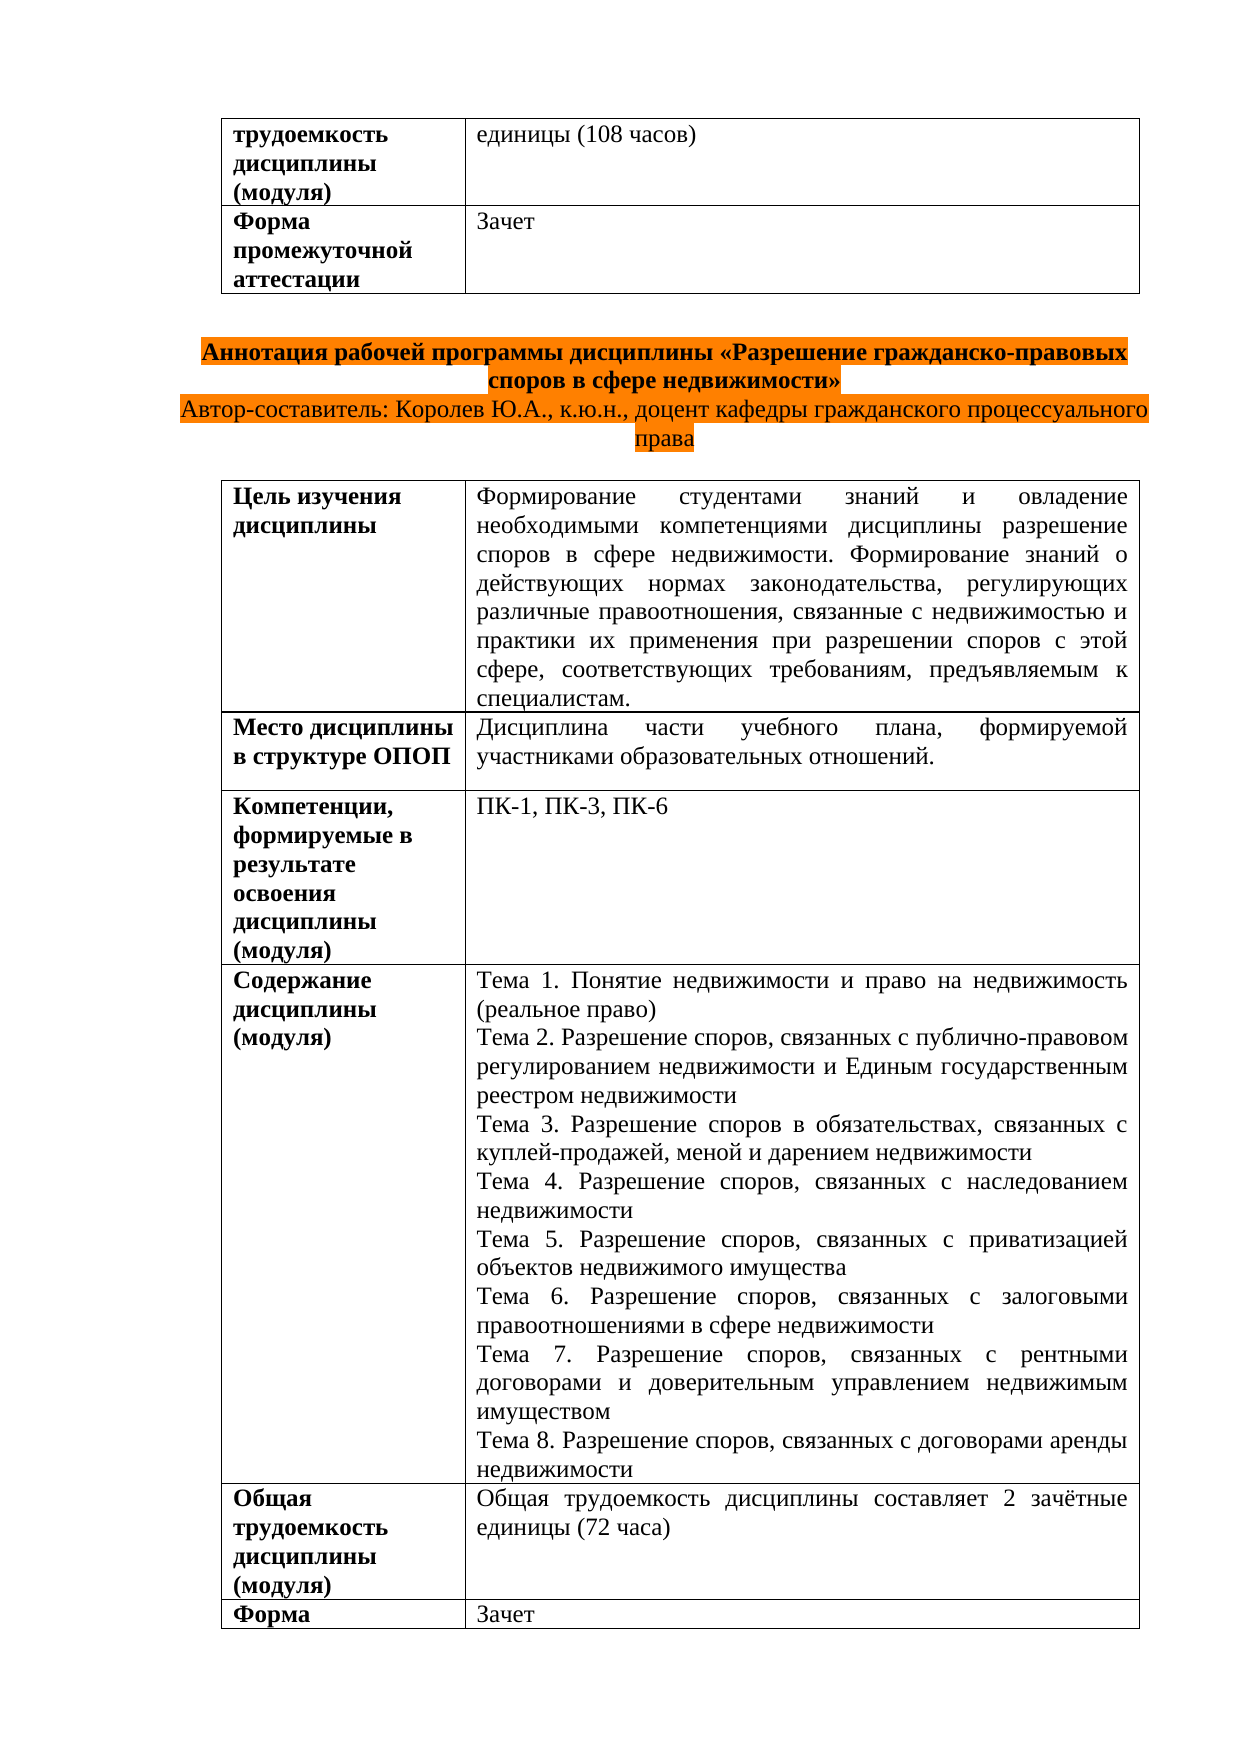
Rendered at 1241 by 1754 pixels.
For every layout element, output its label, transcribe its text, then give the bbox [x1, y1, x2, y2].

text Автор-составитель: Королев Ю.А., к.ю.н., доцент кафедры гражданского процессуального права [694, 394, 1152, 452]
table_cell Общая трудоемкость дисциплины (модуля) [222, 1484, 465, 1598]
table_cell ПК-1, ПК-3, ПК-6 [466, 791, 1139, 964]
table_cell Компетенции, формируемые в результате освоения дисциплины (модуля) [222, 791, 465, 964]
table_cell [222, 1600, 465, 1628]
table_cell Тема 1. Понятие недвижимости и право на недвижимость (реальное право) Тема 2. Разрешение споров, связанных с публично-правовом регулированием недвижимости и Единым государственным реестром недвижимости Тема 3. Разрешение споров в обязательствах, связанных с куплей-продажей, меной и дарением недвижимости Тема 4. Разрешение споров, связанных с наследованием недвижимости Тема 5. Разрешение споров, связанных с приватизацией объектов недвижимого имущества Тема 6. Разрешение споров, связанных с залоговыми правоотношениями в сфере недвижимости Тема 7. Разрешение споров, связанных с рентными договорами и доверительным управлением недвижимым имуществом Тема 8. Разрешение споров, связанных с договорами аренды недвижимости [466, 965, 1139, 1482]
table_header Цель изучения дисциплины [222, 481, 465, 711]
table_cell Содержание дисциплины (модуля) [222, 965, 465, 1482]
text Автор-составитель: Королев Ю.А., к.ю.н., доцент кафедры гражданского процессуального права [177, 394, 635, 452]
text Аннотация рабочей программы дисциплины «Разрешение гражданско-правовых споров в сфере недвижимости» [841, 337, 1152, 394]
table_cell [466, 119, 1139, 205]
table_cell Место дисциплины в структуре ОПОП [222, 713, 465, 790]
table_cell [222, 119, 465, 205]
table_cell Форма промежуточной аттестации [222, 206, 465, 293]
table_cell Общая трудоемкость дисциплины составляет 2 зачётные единицы (72 часа) [466, 1484, 1139, 1598]
table_cell Зачет [466, 206, 1139, 293]
table_cell Дисциплина части учебного плана, формируемой участниками образовательных отношений. [466, 713, 1139, 790]
text Аннотация рабочей программы дисциплины «Разрешение гражданско-правовых споров в сфере недвижимости» [177, 337, 488, 394]
table_header Формирование студентами знаний и овладение необходимыми компетенциями дисциплины разрешение споров в сфере недвижимости. Формирование знаний о действующих нормах законодательства, регулирующих различные правоотношения, связанные с недвижимостью и практики их применения при разрешении споров с этой сфере, соответствующих требованиям, предъявляемым к специалистам. [466, 481, 1139, 711]
table_cell Зачет [466, 1600, 1139, 1628]
